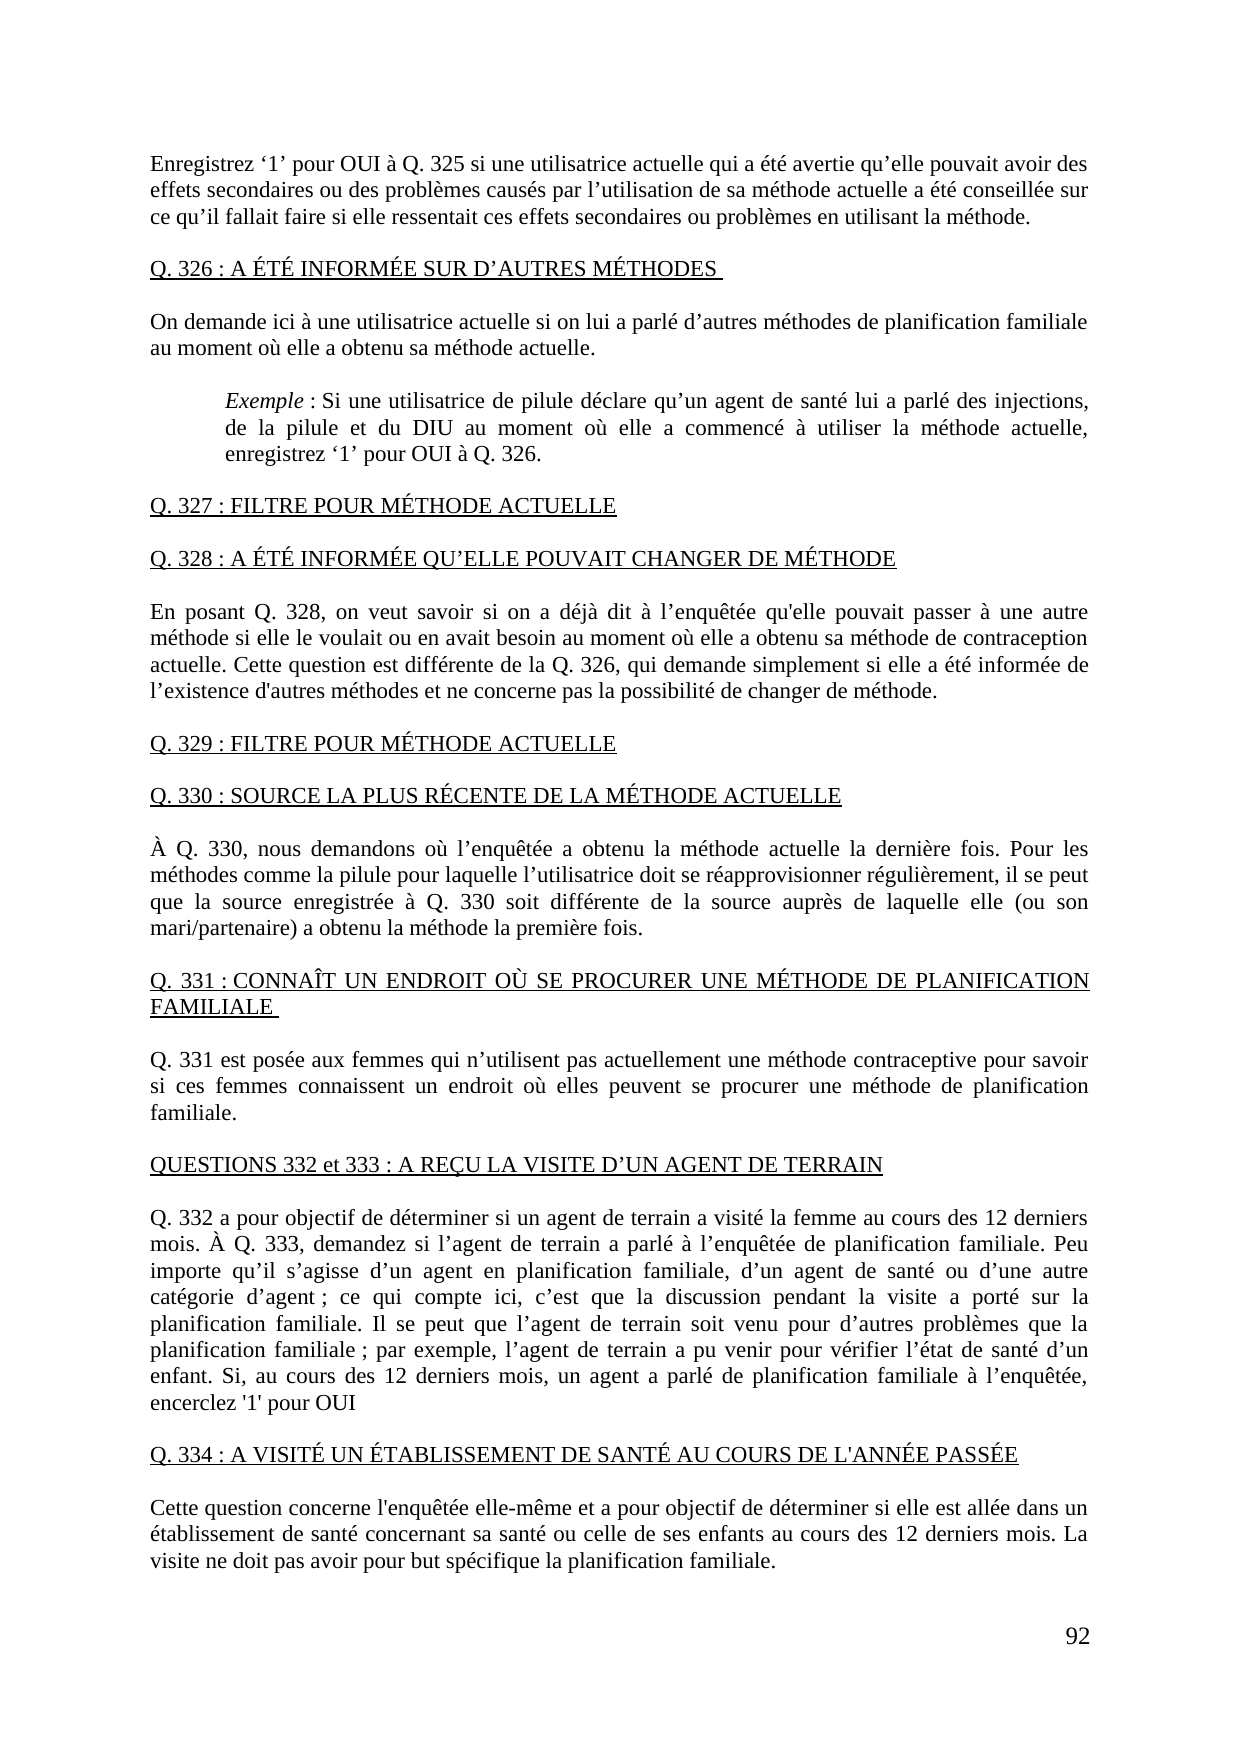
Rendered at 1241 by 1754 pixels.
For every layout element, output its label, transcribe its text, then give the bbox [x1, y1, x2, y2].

text En posant Q. 328, on veut savoir si on a déjà dit à l’enquêtée qu'elle pouvait passer à une autre méthode si elle le voulait ou en avait besoin au moment où elle a obtenu sa méthode de contraception actuelle. Cette question est différente de la Q. 326, qui demande simplement si elle a été informée de l’existence d'autres méthodes et ne concerne pas la possibilité de changer de méthode. [150, 598, 1090, 703]
text Q. 330 : SOURCE LA PLUS RÉCENTE DE LA MÉTHODE ACTUELLE [150, 782, 1090, 809]
text Q. 328 : A ÉTÉ INFORMÉE QU’ELLE POUVAIT CHANGER DE MÉTHODE [150, 545, 1090, 572]
text QUESTIONS 332 et 333 : A REÇU LA VISITE D’UN AGENT DE TERRAIN [150, 1151, 1090, 1178]
text Enregistrez ‘1’ pour OUI à Q. 325 si une utilisatrice actuelle qui a été avertie qu’elle pouvait avoir des effets secondaires ou des problèmes causés par l’utilisation de sa méthode actuelle a été conseillée sur ce qu’il fallait faire si elle ressentait ces effets secondaires ou problèmes en utilisant la méthode. [150, 150, 1090, 229]
text Q. 331 : CONNAÎT UN ENDROIT OÙ SE PROCURER UNE MÉTHODE DE PLANIFICATION FAMILIALE [150, 967, 1090, 990]
text Exemple : Si une utilisatrice de pilule déclare qu’un agent de santé lui a parlé des injections, de la pilule et du DIU au moment où elle a commencé à utiliser la méthode actuelle, enregistrez ‘1’ pour OUI à Q. 326. [225, 387, 1090, 466]
text Q. 331 est posée aux femmes qui n’utilisent pas actuellement une méthode contraceptive pour savoir si ces femmes connaissent un endroit où elles peuvent se procurer une méthode de planification familiale. [150, 1046, 1090, 1125]
text On demande ici à une utilisatrice actuelle si on lui a parlé d’autres méthodes de planification familiale au moment où elle a obtenu sa méthode actuelle. [150, 308, 1090, 361]
text À Q. 330, nous demandons où l’enquêtée a obtenu la méthode actuelle la dernière fois. Pour les méthodes comme la pilule pour laquelle l’utilisatrice doit se réapprovisionner régulièrement, il se peut que la source enregistrée à Q. 330 soit différente de la source auprès de laquelle elle (ou son mari/partenaire) a obtenu la méthode la première fois. [150, 835, 1090, 941]
text Q. 331 : CONNAÎT UN ENDROIT OÙ SE PROCURER UNE MÉTHODE DE PLANIFICATION FAMILIALE [150, 991, 1090, 1020]
text Q. 327 : FILTRE POUR MÉTHODE ACTUELLE [150, 493, 1090, 519]
text Q. 334 : A VISITÉ UN ÉTABLISSEMENT DE SANTÉ AU COURS DE L'ANNÉE PASSÉE [150, 1441, 1090, 1468]
text Q. 332 a pour objectif de déterminer si un agent de terrain a visité la femme au cours des 12 derniers mois. À Q. 333, demandez si l’agent de terrain a parlé à l’enquêtée de planification familiale. Peu importe qu’il s’agisse d’un agent en planification familiale, d’un agent de santé ou d’une autre catégorie d’agent ; ce qui compte ici, c’est que la discussion pendant la visite a porté sur la planification familiale. Il se peut que l’agent de terrain soit venu pour d’autres problèmes que la planification familiale ; par exemple, l’agent de terrain a pu venir pour vérifier l’état de santé d’un enfant. Si, au cours des 12 derniers mois, un agent a parlé de planification familiale à l’enquêtée, encerclez '1' pour OUI [150, 1204, 1090, 1415]
text Q. 329 : FILTRE POUR MÉTHODE ACTUELLE [150, 730, 1090, 756]
text Q. 326 : A ÉTÉ INFORMÉE SUR D’AUTRES MÉTHODES [150, 255, 1090, 282]
text Cette question concerne l'enquêtée elle-même et a pour objectif de déterminer si elle est allée dans un établissement de santé concernant sa santé ou celle de ses enfants au cours des 12 derniers mois. La visite ne doit pas avoir pour but spécifique la planification familiale. [150, 1494, 1090, 1573]
